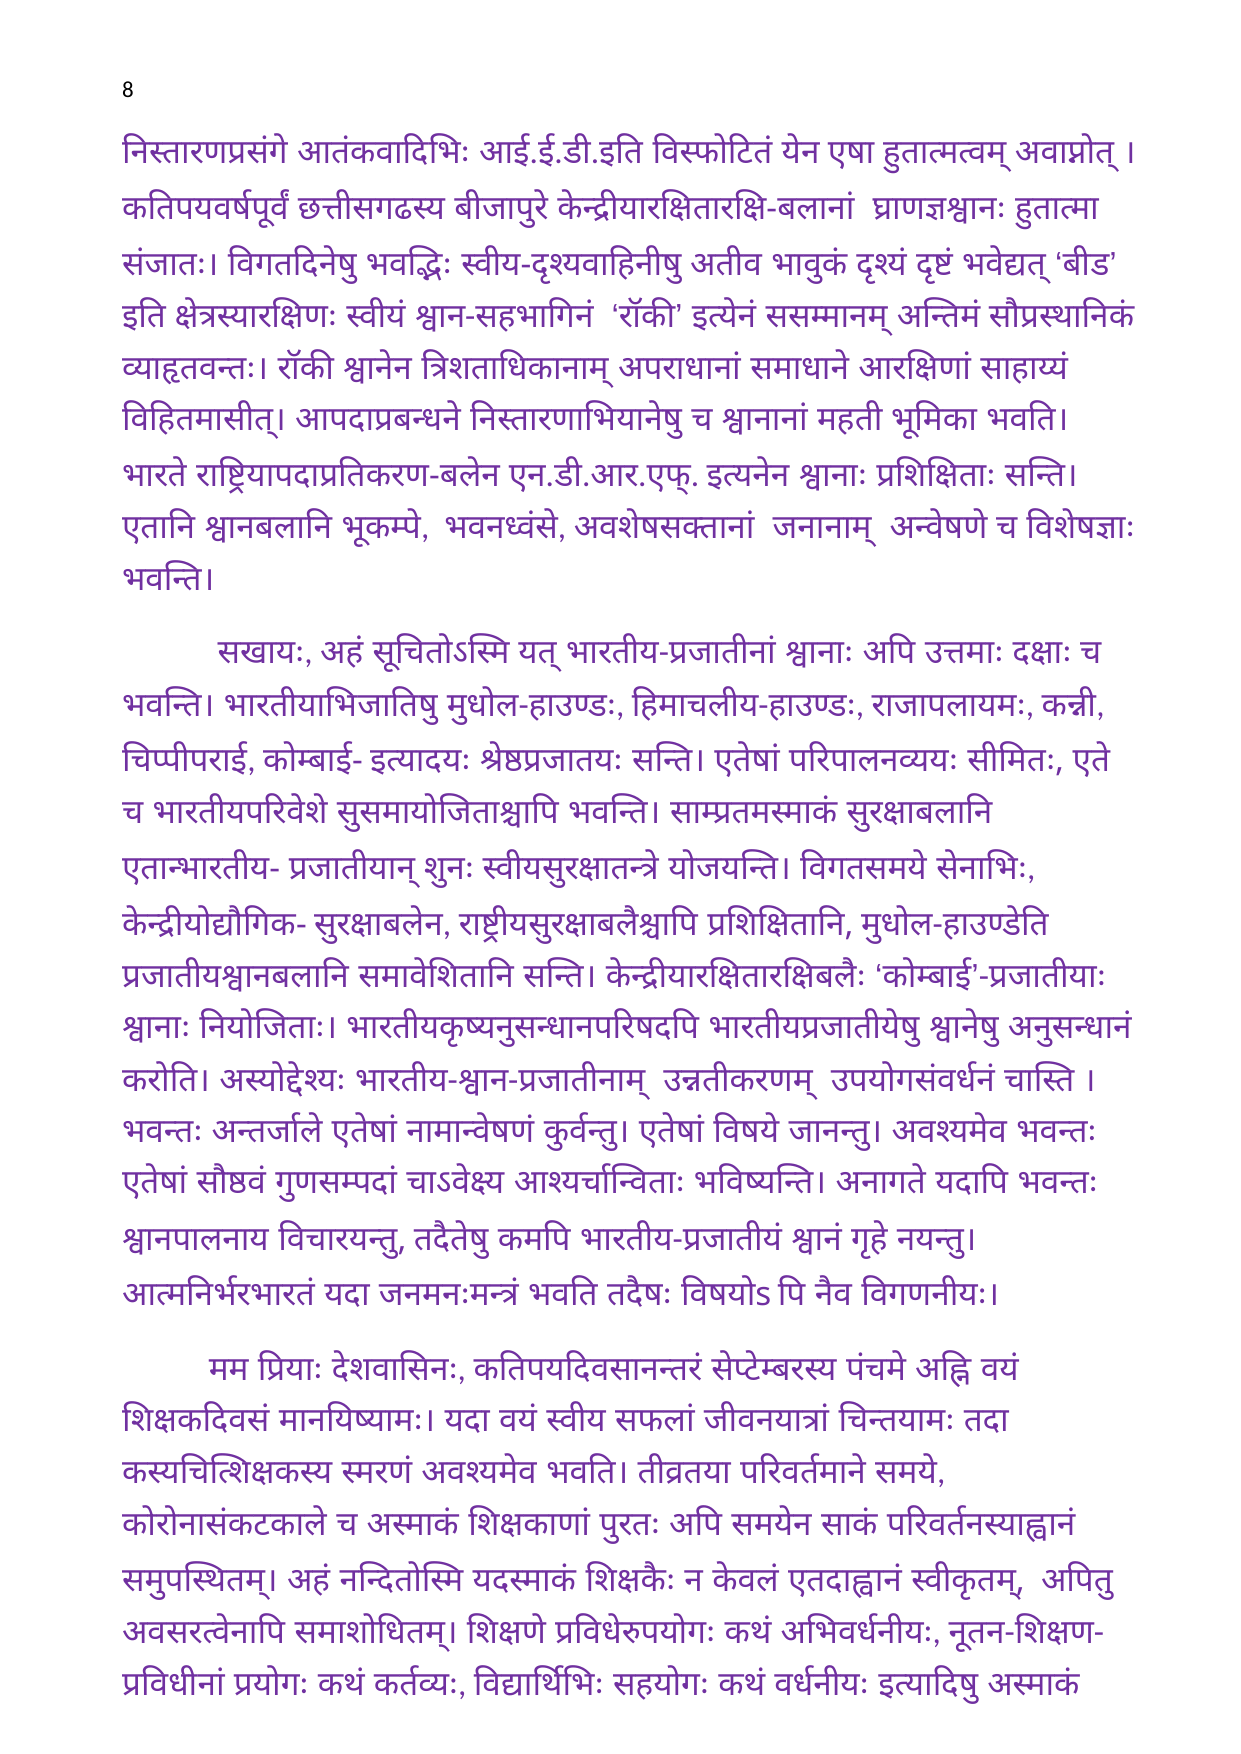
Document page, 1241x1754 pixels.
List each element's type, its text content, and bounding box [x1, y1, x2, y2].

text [122, 1347, 1137, 1709]
text सखायः, अहं सूचितोऽस्मि यत् भारतीय-प्रजातीनां श्वानाः अपि उत्तमाः दक्षाः च भवन्ति। भारतीयाभिजातिषु मुधोल-हाउण्डः, हिमाचलीय-हाउण्डः, राजापलायमः, कन्नी, चिप्पीपराई, कोम्बाई- इत्यादयः श्रेष्ठप्रजातयः सन्ति। एतेषां परिपालनव्ययः सीमितः, एते च भारतीयपरिवेशे सुसमायोजिताश्चापि भवन्ति। साम्प्रतमस्माकं सुरक्षाबलानि एतान्भारतीय- प्रजातीयान् शुनः स्वीयसुरक्षातन्त्रे योजयन्ति। विगतसमये सेनाभिः, केन्द्रीयोद्यौगिक- सुरक्षाबलेन, राष्ट्रीयसुरक्षाबलैश्चापि प्रशिक्षितानि, मुधोल-हाउण्डेति प्रजातीयश्वानबलानि समावेशितानि सन्ति। केन्द्रीयारक्षितारक्षिबलैः ‘कोम्बाई’-प्रजातीयाः श्वानाः नियोजिताः। भारतीयकृष्यनुसन्धानपरिषदपि भारतीयप्रजातीयेषु श्वानेषु अनुसन्धानं करोति। अस्योद्देश्यः भारतीय-श्वान-प्रजातीनाम् उन्नतीकरणम् उपयोगसंवर्धनं चास्ति । भवन्तः अन्तर्जाले एतेषां नामान्वेषणं कुर्वन्तु। एतेषां विषये जानन्तु। अवश्यमेव भवन्तः एतेषां सौष्ठवं गुणसम्पदां चाऽवेक्ष्य आश्यर्चान्विताः भविष्यन्ति। अनागते यदापि भवन्तः श्वानपालनाय विचारयन्तु, तदैतेषु कमपि भारतीय-प्रजातीयं श्वानं गृहे नयन्तु। आत्मनिर्भरभारतं यदा जनमनःमन्त्रं भवति तदैषः विषयोsपि नैव विगणनीयः। [122, 631, 1137, 1319]
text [122, 131, 1137, 604]
